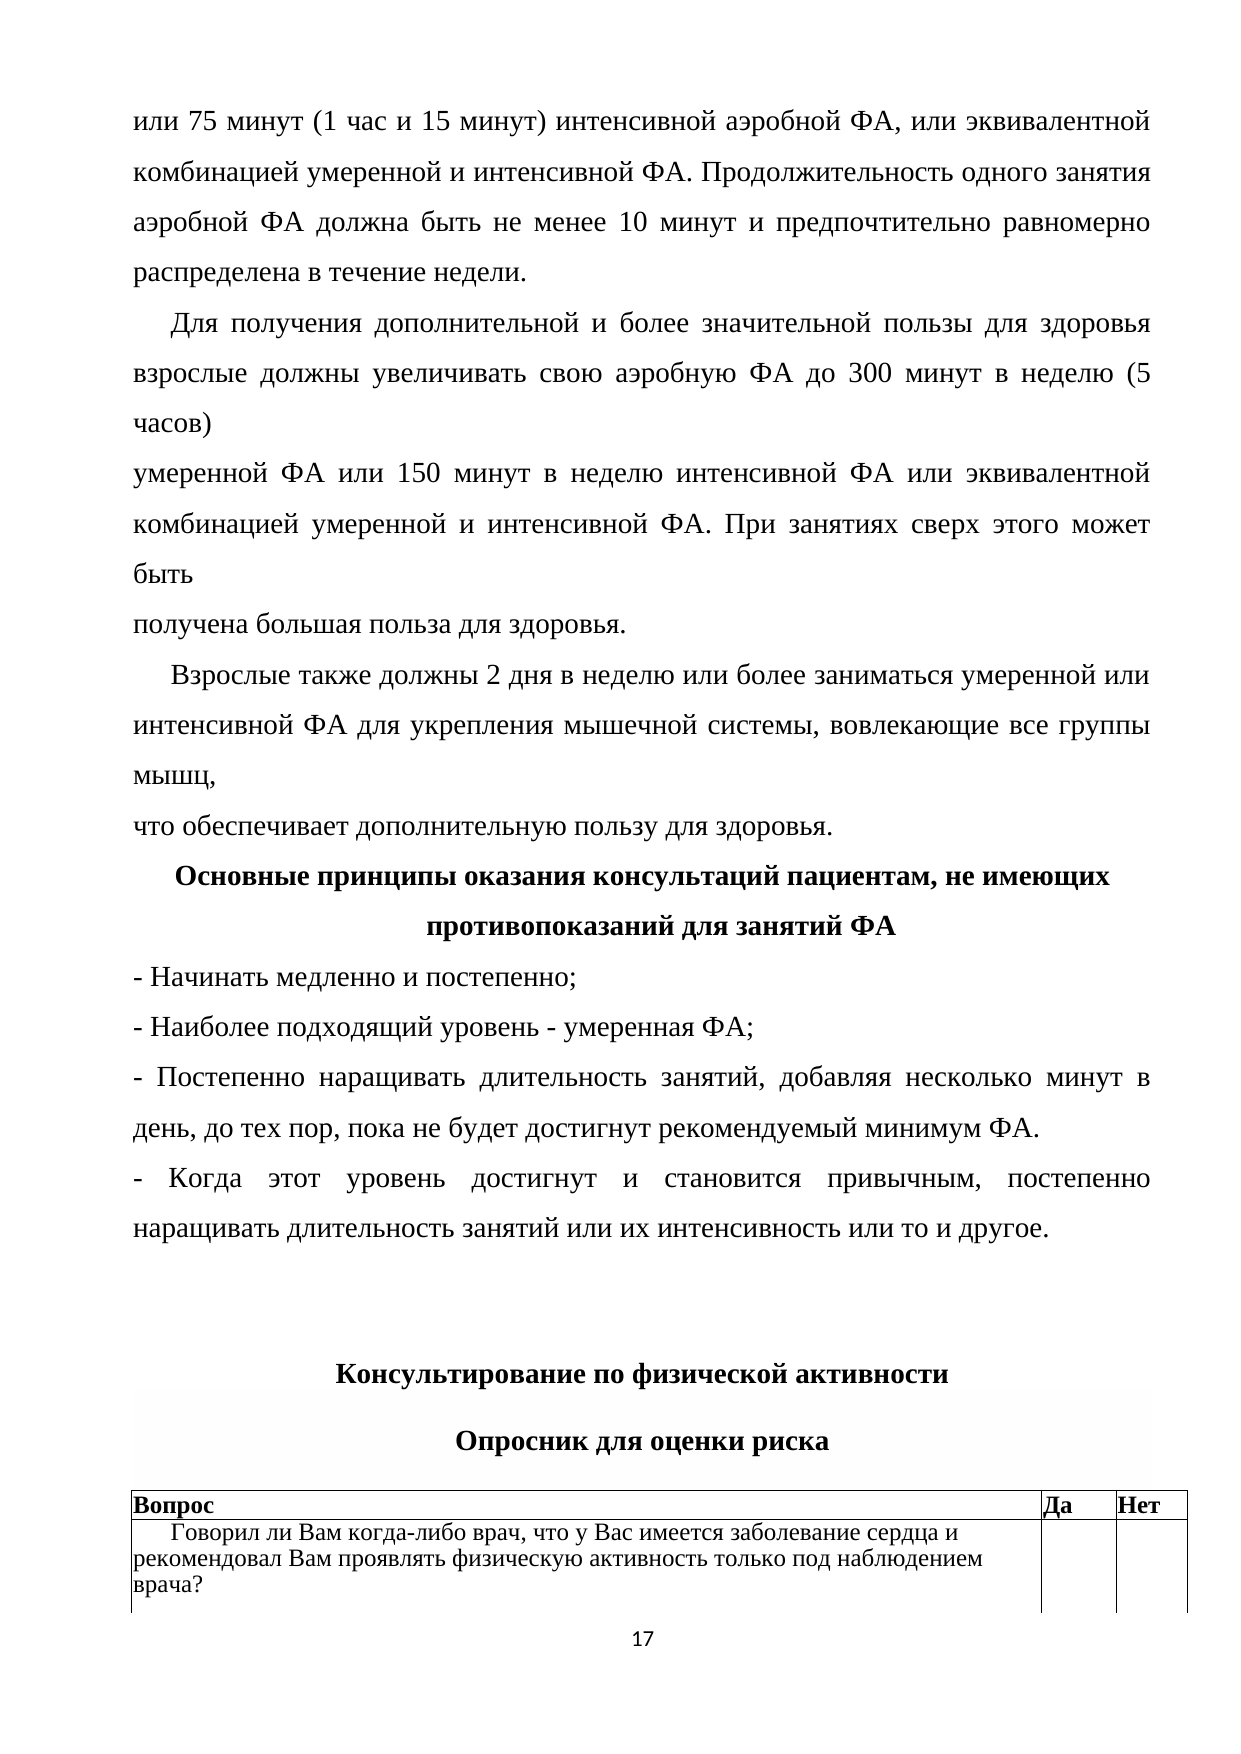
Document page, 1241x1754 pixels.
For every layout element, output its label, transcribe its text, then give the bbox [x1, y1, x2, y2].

text Консультирование по физической активности [133, 1356, 1152, 1389]
text Основные принципы оказания консультаций пациентам, не имеющих противопоказаний для занятий ФА [133, 858, 1152, 942]
text Взрослые также должны 2 дня в неделю или более заниматься умеренной или интенсивной ФА для укрепления мышечной системы, вовлекающие все группы мышц, что обеспечивает дополнительную пользу для здоровья. [133, 657, 1152, 841]
text - Когда этот уровень достигнут и становится привычным, постепенно наращивать длительность занятий или их интенсивность или то и другое. [133, 1160, 1152, 1244]
text - Начинать медленно и постепенно; [133, 959, 1152, 992]
text Опросник для оценки риска [133, 1389, 1152, 1456]
table_cell [1117, 1520, 1187, 1613]
text - Постепенно наращивать длительность занятий, добавляя несколько минут в день, до тех пор, пока не будет достигнут рекомендуемый минимум ФА. [133, 1059, 1152, 1143]
table_cell [1042, 1520, 1116, 1613]
text Для получения дополнительной и более значительной пользы для здоровья взрослые должны увеличивать свою аэробную ФА до 300 минут в неделю (5 часов) умеренной ФА или 150 минут в неделю интенсивной ФА или эквивалентной комбинацией умеренной и интенсивной ФА. При занятиях сверх этого может быть получена большая польза для здоровья. [133, 305, 1152, 640]
text - Наиболее подходящий уровень - умеренная ФА; [133, 1009, 1152, 1043]
table_header Вопрос [132, 1491, 1041, 1518]
table_header Да [1042, 1491, 1116, 1518]
table_header Нет [1117, 1491, 1187, 1518]
table_cell Говорил ли Вам когда-либо врач, что у Вас имеется заболевание сердца и рекомендовал Вам проявлять физическую активность только под наблюдением врача? [132, 1520, 1041, 1613]
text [133, 103, 1152, 288]
